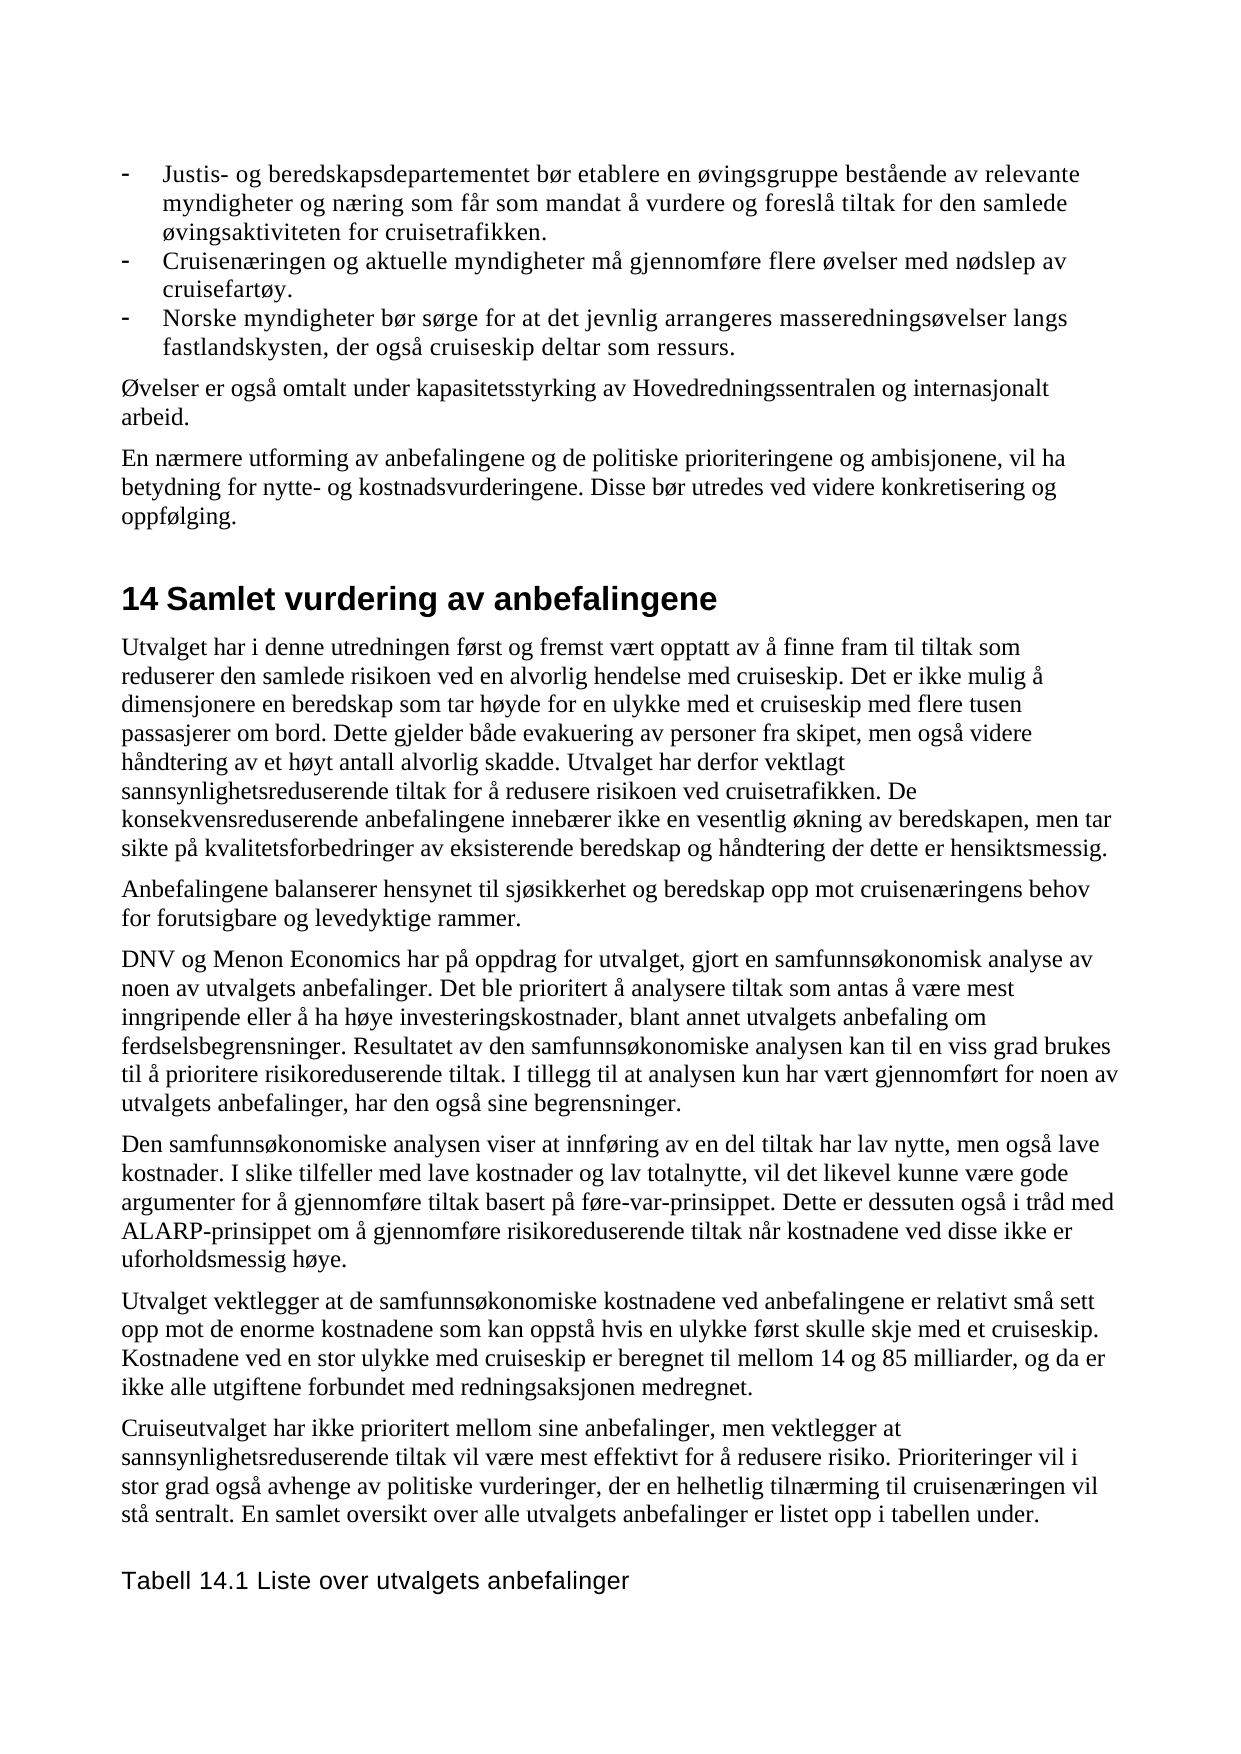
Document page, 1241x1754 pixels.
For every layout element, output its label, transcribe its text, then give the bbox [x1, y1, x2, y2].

text Utvalget har i denne utredningen først og fremst vært opptatt av å finne fram til tiltak som reduserer den samlede risikoen ved en alvorlig hendelse med cruiseskip. Det er ikke mulig å dimensjonere en beredskap som tar høyde for en ulykke med et cruiseskip med flere tusen passasjerer om bord. Dette gjelder både evakuering av personer fra skipet, men også videre håndtering av et høyt antall alvorlig skadde. Utvalget har derfor vektlagt sannsynlighetsreduserende tiltak for å redusere risikoen ved cruisetrafikken. De konsekvensreduserende anbefalingene innebærer ikke en vesentlig økning av beredskapen, men tar sikte på kvalitetsforbedringer av eksisterende beredskap og håndtering der dette er hensiktsmessig. [121, 632, 1119, 862]
list Norske myndigheter bør sørge for at det jevnlig arrangeres masseredningsøvelser langs fastlandskysten, der også cruiseskip deltar som ressurs. [121, 303, 1119, 361]
text Liste over utvalgets anbefalinger [121, 1566, 1119, 1594]
text DNV og Menon Economics har på oppdrag for utvalget, gjort en samfunnsøkonomisk analyse av noen av utvalgets anbefalinger. Det ble prioritert å analysere tiltak som antas å være mest inngripende eller å ha høye investeringskostnader, blant annet utvalgets anbefaling om ferdselsbegrensninger. Resultatet av den samfunnsøkonomiske analysen kan til en viss grad brukes til å prioritere risikoreduserende tiltak. I tillegg til at analysen kun har vært gjennomført for noen av utvalgets anbefalinger, har den også sine begrensninger. [121, 944, 1119, 1117]
text Øvelser er også omtalt under kapasitetsstyrking av Hovedredningssentralen og internasjonalt arbeid. [121, 373, 1119, 431]
text Cruiseutvalget har ikke prioritert mellom sine anbefalinger, men vektlegger at sannsynlighetsreduserende tiltak vil være mest effektivt for å redusere risiko. Prioriteringer vil i stor grad også avhenge av politiske vurderinger, der en helhetlig tilnærming til cruisenæringen vil stå sentralt. En samlet oversikt over alle utvalgets anbefalinger er listet opp i tabellen under. [121, 1413, 1119, 1528]
text En nærmere utforming av anbefalingene og de politiske prioriteringene og ambisjonene, vil ha betydning for nytte- og kostnadsvurderingene. Disse bør utredes ved videre konkretisering og oppfølging. [121, 443, 1119, 529]
list Justis- og beredskapsdepartementet bør etablere en øvingsgruppe bestående av relevante myndigheter og næring som får som mandat å vurdere og foreslå tiltak for den samlede øvingsaktiviteten for cruisetrafikken. [121, 159, 1119, 246]
text Utvalget vektlegger at de samfunnsøkonomiske kostnadene ved anbefalingene er relativt små sett opp mot de enorme kostnadene som kan oppstå hvis en ulykke først skulle skje med et cruiseskip. Kostnadene ved en stor ulykke med cruiseskip er beregnet til mellom 14 og 85 milliarder, og da er ikke alle utgiftene forbundet med redningsaksjonen medregnet. [121, 1286, 1119, 1401]
text Anbefalingene balanserer hensynet til sjøsikkerhet og beredskap opp mot cruisenæringens behov for forutsigbare og levedyktige rammer. [121, 874, 1119, 932]
list Cruisenæringen og aktuelle myndigheter må gjennomføre flere øvelser med nødslep av cruisefartøy. [121, 246, 1119, 303]
text Den samfunnsøkonomiske analysen viser at innføring av en del tiltak har lav nytte, men også lave kostnader. I slike tilfeller med lave kostnader og lav totalnytte, vil det likevel kunne være gode argumenter for å gjennomføre tiltak basert på føre-var-prinsippet. Dette er dessuten også i tråd med ALARP-prinsippet om å gjennomføre risikoreduserende tiltak når kostnadene ved disse ikke er uforholdsmessig høye. [121, 1129, 1119, 1273]
subtitle Samlet vurdering av anbefalingene [121, 579, 1119, 618]
